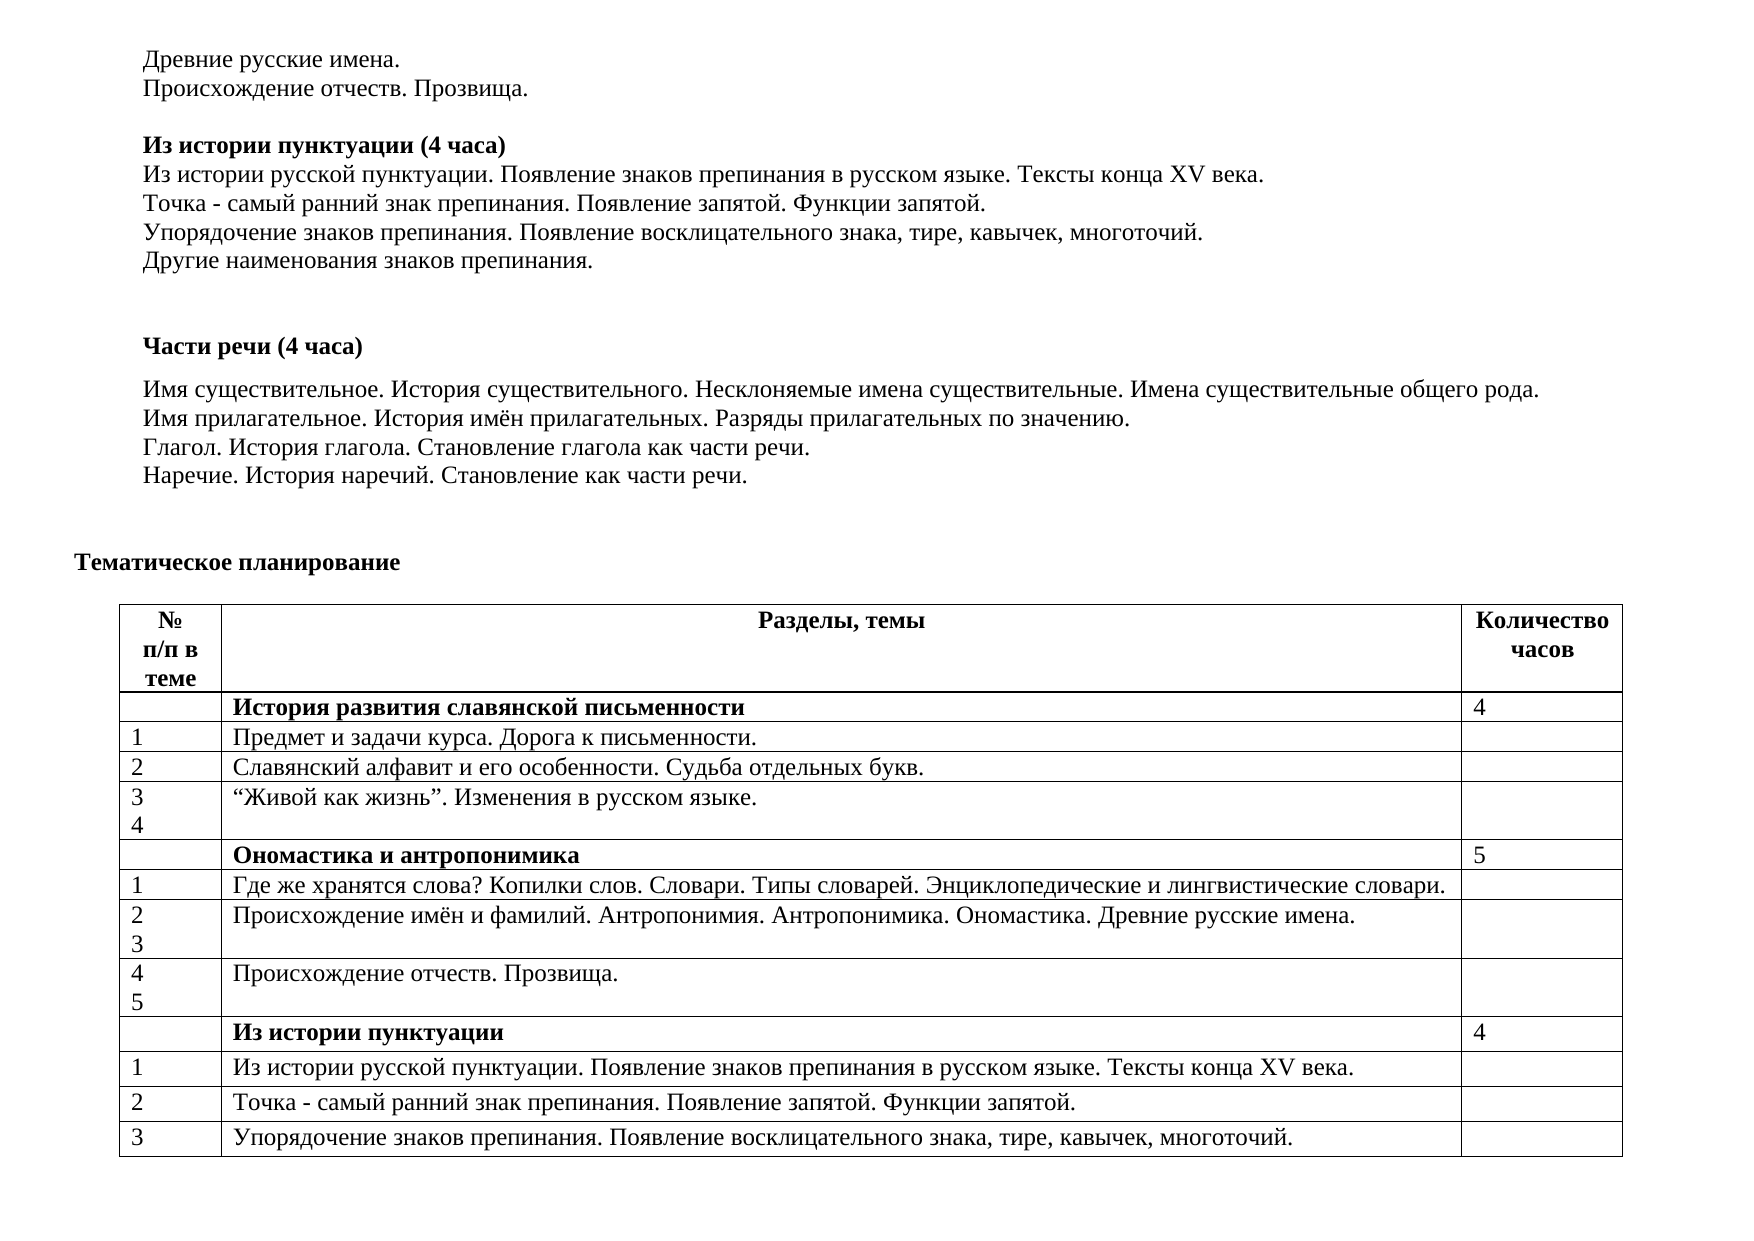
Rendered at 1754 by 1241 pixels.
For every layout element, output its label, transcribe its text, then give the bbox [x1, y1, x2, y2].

table_cell [1612, 722, 1622, 751]
table_cell Где же хранятся слова? Копилки слов. Словари. Типы словарей. Энциклопедические и лингвистические словари. [222, 870, 1461, 899]
table_header Количество часов [1462, 605, 1622, 691]
table_cell [1612, 870, 1622, 899]
table_cell Из истории русской пунктуации. Появление знаков препинания в русском языке. Тексты конца XV века. [222, 1052, 1461, 1086]
table_cell История развития славянской письменности [222, 693, 1461, 721]
text Глагол. История глагола. Становление глагола как части речи. [74, 432, 1668, 460]
text Части речи (4 часа) [74, 331, 1668, 360]
table_cell [1462, 900, 1622, 957]
table_cell Происхождение отчеств. Прозвища. [222, 959, 1461, 1016]
table_cell [1462, 752, 1473, 781]
table_cell Происхождение имён и фамилий. Антропонимия. Антропонимика. Ономастика. Древние русские имена. [222, 900, 1461, 957]
text Наречие. История наречий. Становление как части речи. [74, 460, 1668, 489]
text Имя существительное. История существительного. Несклоняемые имена существительные. Имена существительные общего рода. [74, 374, 1668, 403]
table_cell “Живой как жизнь”. Изменения в русском языке. [222, 782, 1461, 839]
table_cell Предмет и задачи курса. Дорога к письменности. [222, 722, 1461, 751]
table_cell [1462, 1052, 1622, 1086]
table_cell Точка - самый ранний знак препинания. Появление запятой. Функции запятой. [222, 1087, 1461, 1121]
table_cell 2 [120, 1087, 221, 1121]
table_cell Славянский алфавит и его особенности. Судьба отдельных букв. [222, 752, 1461, 781]
table_cell [1462, 1122, 1622, 1156]
text Точка - самый ранний знак препинания. Появление запятой. Функции запятой. [74, 188, 1668, 217]
table_cell [120, 1017, 221, 1051]
text Из истории русской пунктуации. Появление знаков препинания в русском языке. Тексты конца XV века. [74, 159, 1668, 188]
table_cell 1 [120, 1052, 221, 1086]
table_cell Упорядочение знаков препинания. Появление восклицательного знака, тире, кавычек, многоточий. [222, 1122, 1461, 1156]
table_cell [1612, 752, 1622, 781]
table_cell [210, 693, 221, 721]
table_header Разделы, темы [222, 605, 1461, 691]
table_cell [1462, 722, 1473, 751]
table_cell [1462, 870, 1473, 899]
text Древние русские имена. [74, 44, 1668, 73]
table_cell [120, 840, 131, 869]
table_cell Ономастика и антропонимика [222, 840, 1461, 869]
table_cell [1462, 1087, 1622, 1121]
table_cell [210, 840, 221, 869]
table_cell [1462, 782, 1622, 839]
table_cell [120, 693, 131, 721]
text Имя прилагательное. История имён прилагательных. Разряды прилагательных по значению. [74, 403, 1668, 432]
table_cell 3 [120, 1122, 221, 1156]
text Тематическое планирование [74, 547, 1668, 575]
text Другие наименования знаков препинания. [74, 246, 1668, 274]
text Происхождение отчеств. Прозвища. [74, 73, 1668, 102]
table_cell 4 [1462, 1017, 1622, 1051]
table_cell Из истории пунктуации [222, 1017, 1461, 1051]
text Из истории пунктуации (4 часа) [74, 131, 1668, 159]
text Упорядочение знаков препинания. Появление восклицательного знака, тире, кавычек, многоточий. [74, 217, 1668, 246]
table_cell [1462, 959, 1622, 1016]
